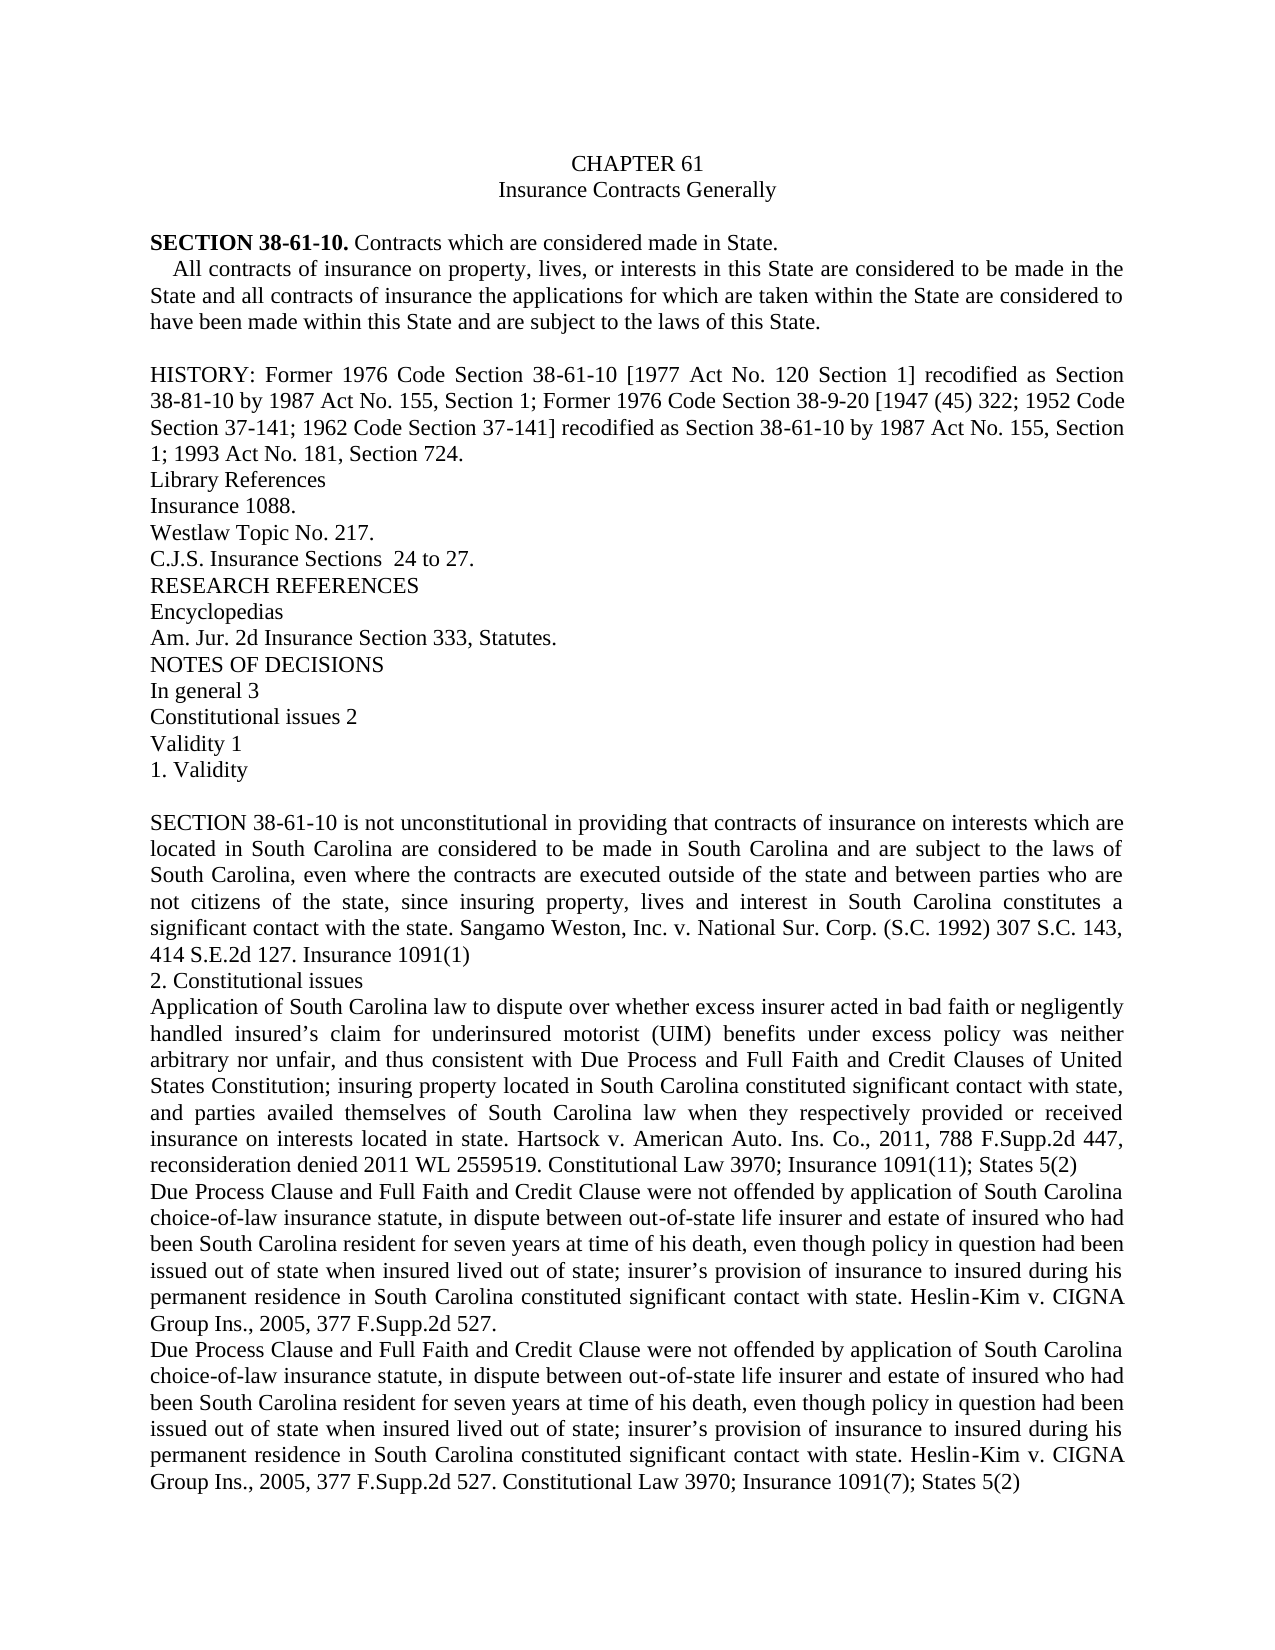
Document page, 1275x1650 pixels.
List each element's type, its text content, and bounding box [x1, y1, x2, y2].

text Westlaw Topic No. 217. [150, 519, 1125, 545]
text Encyclopedias [150, 598, 1125, 624]
text 2. Constitutional issues [150, 967, 1125, 993]
text RESEARCH REFERENCES [150, 572, 1125, 598]
text Application of South Carolina law to dispute over whether excess insurer acted in bad faith or negligently handled insured’s claim for underinsured motorist (UIM) benefits under excess policy was neither arbitrary nor unfair, and thus consistent with Due Process and Full Faith and Credit Clauses of United States Constitution; insuring property located in South Carolina constituted significant contact with state, and parties availed themselves of South Carolina law when they respectively provided or received insurance on interests located in state. Hartsock v. American Auto. Ins. Co., 2011, 788 F.Supp.2d 447, reconsideration denied 2011 WL 2559519. Constitutional Law 3970; Insurance 1091(11); States 5(2) [150, 993, 1125, 1178]
text Am. Jur. 2d Insurance Section 333, Statutes. [150, 624, 1125, 651]
text Validity 1 [150, 730, 1125, 756]
text In general 3 [150, 677, 1125, 703]
text Due Process Clause and Full Faith and Credit Clause were not offended by application of South Carolina choice-of-law insurance statute, in dispute between out-of-state life insurer and estate of insured who had been South Carolina resident for seven years at time of his death, even though policy in question had been issued out of state when insured lived out of state; insurer’s provision of insurance to insured during his permanent residence in South Carolina constituted significant contact with state. Heslin-Kim v. CIGNA Group Ins., 2005, 377 F.Supp.2d 527. Constitutional Law 3970; Insurance 1091(7); States 5(2) [150, 1336, 1125, 1494]
text HISTORY: Former 1976 Code Section 38-61-10 [1977 Act No. 120 Section 1] recodified as Section 38-81-10 by 1987 Act No. 155, Section 1; Former 1976 Code Section 38-9-20 [1947 (45) 322; 1952 Code Section 37-141; 1962 Code Section 37-141] recodified as Section 38-61-10 by 1987 Act No. 155, Section 1; 1993 Act No. 181, Section 724. [150, 361, 1125, 466]
text Due Process Clause and Full Faith and Credit Clause were not offended by application of South Carolina choice-of-law insurance statute, in dispute between out-of-state life insurer and estate of insured who had been South Carolina resident for seven years at time of his death, even though policy in question had been issued out of state when insured lived out of state; insurer’s provision of insurance to insured during his permanent residence in South Carolina constituted significant contact with state. Heslin-Kim v. CIGNA Group Ins., 2005, 377 F.Supp.2d 527. [150, 1178, 1125, 1336]
text CHAPTER 61 [150, 150, 1125, 176]
text Insurance Contracts Generally [150, 176, 1125, 203]
text SECTION 38-61-10. Contracts which are considered made in State. [150, 229, 1125, 255]
text SECTION 38-61-10 is not unconstitutional in providing that contracts of insurance on interests which are located in South Carolina are considered to be made in South Carolina and are subject to the laws of South Carolina, even where the contracts are executed outside of the state and between parties who are not citizens of the state, since insuring property, lives and interest in South Carolina constitutes a significant contact with the state. Sangamo Weston, Inc. v. National Sur. Corp. (S.C. 1992) 307 S.C. 143, 414 S.E.2d 127. Insurance 1091(1) [150, 809, 1125, 967]
text 1. Validity [150, 756, 1125, 782]
text Library References [150, 466, 1125, 493]
text Constitutional issues 2 [150, 703, 1125, 730]
text All contracts of insurance on property, lives, or interests in this State are considered to be made in the State and all contracts of insurance the applications for which are taken within the State are considered to have been made within this State and are subject to the laws of this State. [150, 255, 1125, 334]
text NOTES OF DECISIONS [150, 651, 1125, 677]
text Insurance 1088. [150, 493, 1125, 519]
text C.J.S. Insurance Sections 24 to 27. [150, 545, 1125, 572]
